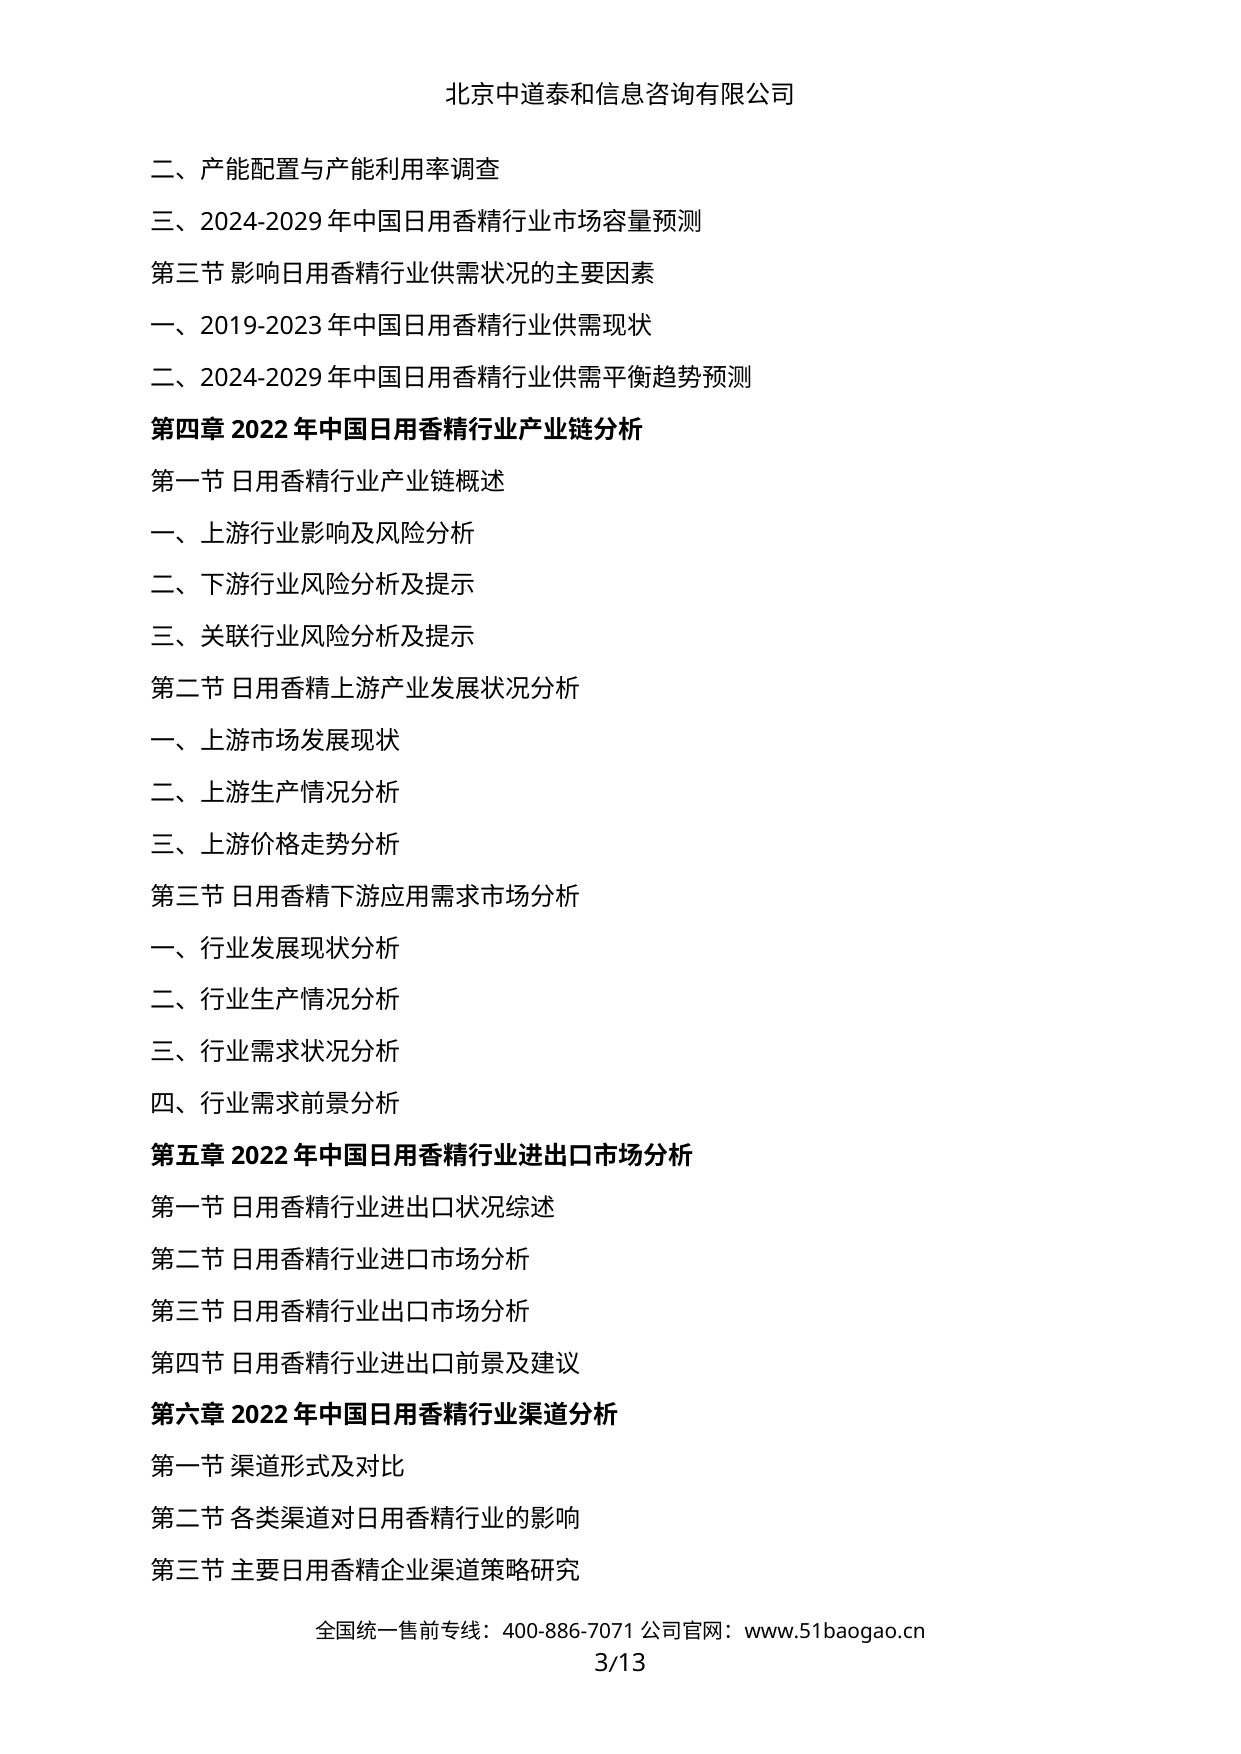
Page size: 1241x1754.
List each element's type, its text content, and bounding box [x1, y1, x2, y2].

text 第二节 日用香精行业进口市场分析 [150, 1239, 1090, 1276]
text 第二节 日用香精上游产业发展状况分析 [150, 669, 1090, 705]
text 第一节 渠道形式及对比 [150, 1447, 1090, 1483]
text 二、2024-2029年中国日用香精行业供需平衡趋势预测 [150, 357, 1090, 394]
text 第五章 2022年中国日用香精行业进出口市场分析 [150, 1136, 1090, 1172]
text 二、产能配置与产能利用率调查 [150, 150, 1090, 186]
text 第四节 日用香精行业进出口前景及建议 [150, 1343, 1090, 1379]
text 第一节 日用香精行业进出口状况综述 [150, 1187, 1090, 1224]
text 第一节 日用香精行业产业链概述 [150, 461, 1090, 497]
text 三、关联行业风险分析及提示 [150, 617, 1090, 653]
text 第三节 主要日用香精企业渠道策略研究 [150, 1551, 1090, 1587]
text 第三节 日用香精行业出口市场分析 [150, 1291, 1090, 1327]
text 二、上游生产情况分析 [150, 772, 1090, 809]
text 三、2024-2029年中国日用香精行业市场容量预测 [150, 202, 1090, 238]
text 二、行业生产情况分析 [150, 980, 1090, 1016]
text 第二节 各类渠道对日用香精行业的影响 [150, 1499, 1090, 1535]
text 三、行业需求状况分析 [150, 1032, 1090, 1068]
text 第六章 2022年中国日用香精行业渠道分析 [150, 1395, 1090, 1431]
text 第三节 影响日用香精行业供需状况的主要因素 [150, 254, 1090, 290]
text 二、下游行业风险分析及提示 [150, 565, 1090, 601]
text 第四章 2022年中国日用香精行业产业链分析 [150, 409, 1090, 446]
text 一、上游市场发展现状 [150, 721, 1090, 757]
text 第三节 日用香精下游应用需求市场分析 [150, 876, 1090, 912]
text 三、上游价格走势分析 [150, 824, 1090, 861]
text 一、2019-2023年中国日用香精行业供需现状 [150, 306, 1090, 342]
text 一、行业发展现状分析 [150, 928, 1090, 964]
text 一、上游行业影响及风险分析 [150, 513, 1090, 549]
text 四、行业需求前景分析 [150, 1084, 1090, 1120]
